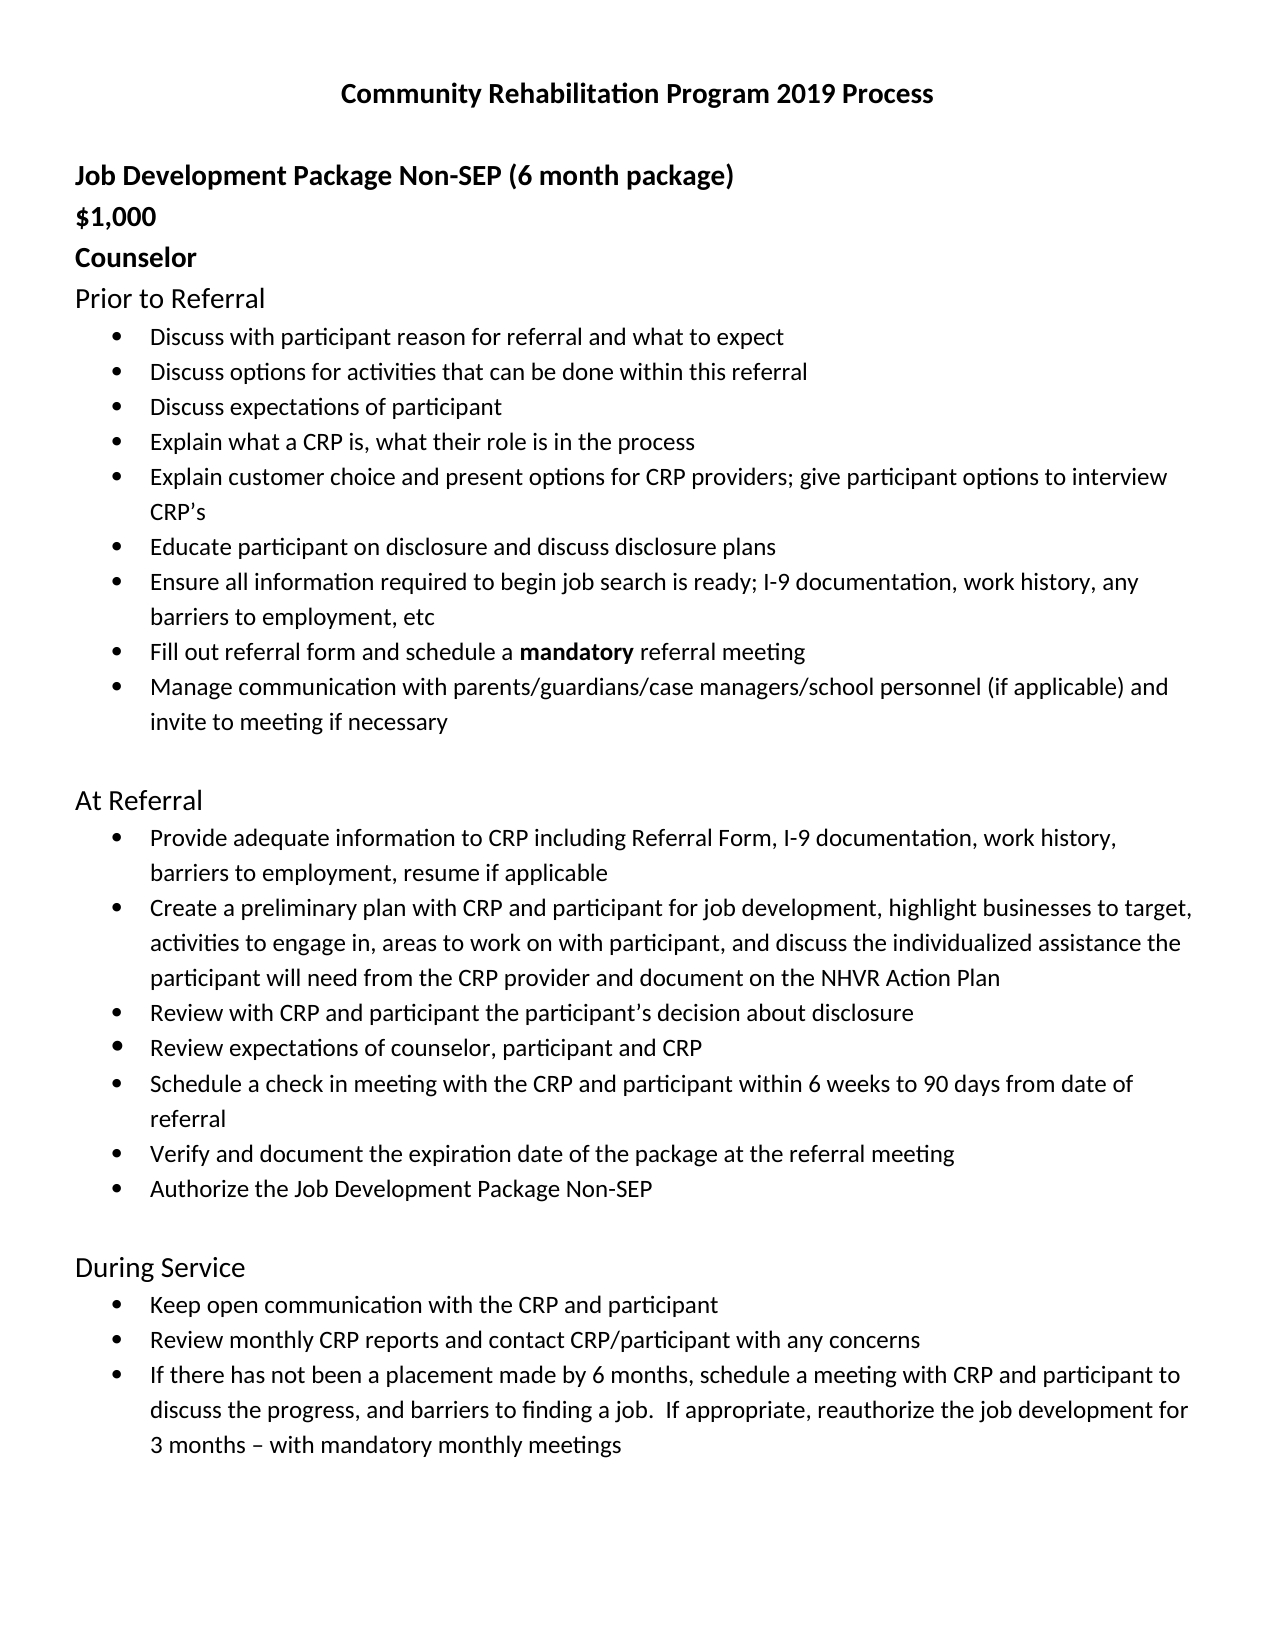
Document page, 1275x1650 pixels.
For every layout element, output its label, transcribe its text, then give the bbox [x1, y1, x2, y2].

text At Referral [75, 782, 1200, 817]
list Discuss expectations of participant [112, 391, 1200, 421]
list Schedule a check in meeting with the CRP and participant within 6 weeks to 90 days from date of referral [112, 1068, 1200, 1133]
list Create a preliminary plan with CRP and participant for job development, highlight businesses to target, activities to engage in, areas to work on with participant, and discuss the individualized assistance the participant will need from the CRP provider and document on the NHVR Action Plan [112, 892, 1200, 993]
list If there has not been a placement made by 6 months, schedule a meeting with CRP and participant to discuss the progress, and barriers to finding a job. If appropriate, reauthorize the job development for 3 months – with mandatory monthly meetings [112, 1359, 1200, 1460]
list Explain what a CRP is, what their role is in the process [112, 426, 1200, 456]
list Educate participant on disclosure and discuss disclosure plans [112, 531, 1200, 561]
list Fill out referral form and schedule a mandatory referral meeting [112, 636, 1200, 666]
text Counselor [75, 239, 1200, 274]
list Manage communication with parents/guardians/case managers/school personnel (if applicable) and invite to meeting if necessary [112, 671, 1200, 736]
list Review with CRP and participant the participant’s decision about disclosure [112, 997, 1200, 1028]
text During Service [75, 1249, 1200, 1284]
list Keep open communication with the CRP and participant [112, 1289, 1200, 1320]
list Authorize the Job Development Package Non-SEP [112, 1173, 1200, 1203]
text Community Rehabilitation Program 2019 Process [75, 75, 1200, 111]
text Job Development Package Non-SEP (6 month package) [75, 157, 1200, 192]
list Explain customer choice and present options for CRP providers; give participant options to interview CRP’s [112, 461, 1200, 526]
list Ensure all information required to begin job search is ready; I-9 documentation, work history, any barriers to employment, etc [112, 566, 1200, 631]
list Provide adequate information to CRP including Referral Form, I-9 documentation, work history, barriers to employment, resume if applicable [112, 822, 1200, 888]
text Prior to Referral [75, 280, 1200, 315]
text $1,000 [75, 198, 1200, 233]
list Review monthly CRP reports and contact CRP/participant with any concerns [112, 1324, 1200, 1355]
list Discuss options for activities that can be done within this referral [112, 356, 1200, 386]
list Review expectations of counselor, participant and CRP [112, 1032, 1200, 1063]
list Verify and document the expiration date of the package at the referral meeting [112, 1138, 1200, 1168]
list Discuss with participant reason for referral and what to expect [112, 321, 1200, 351]
